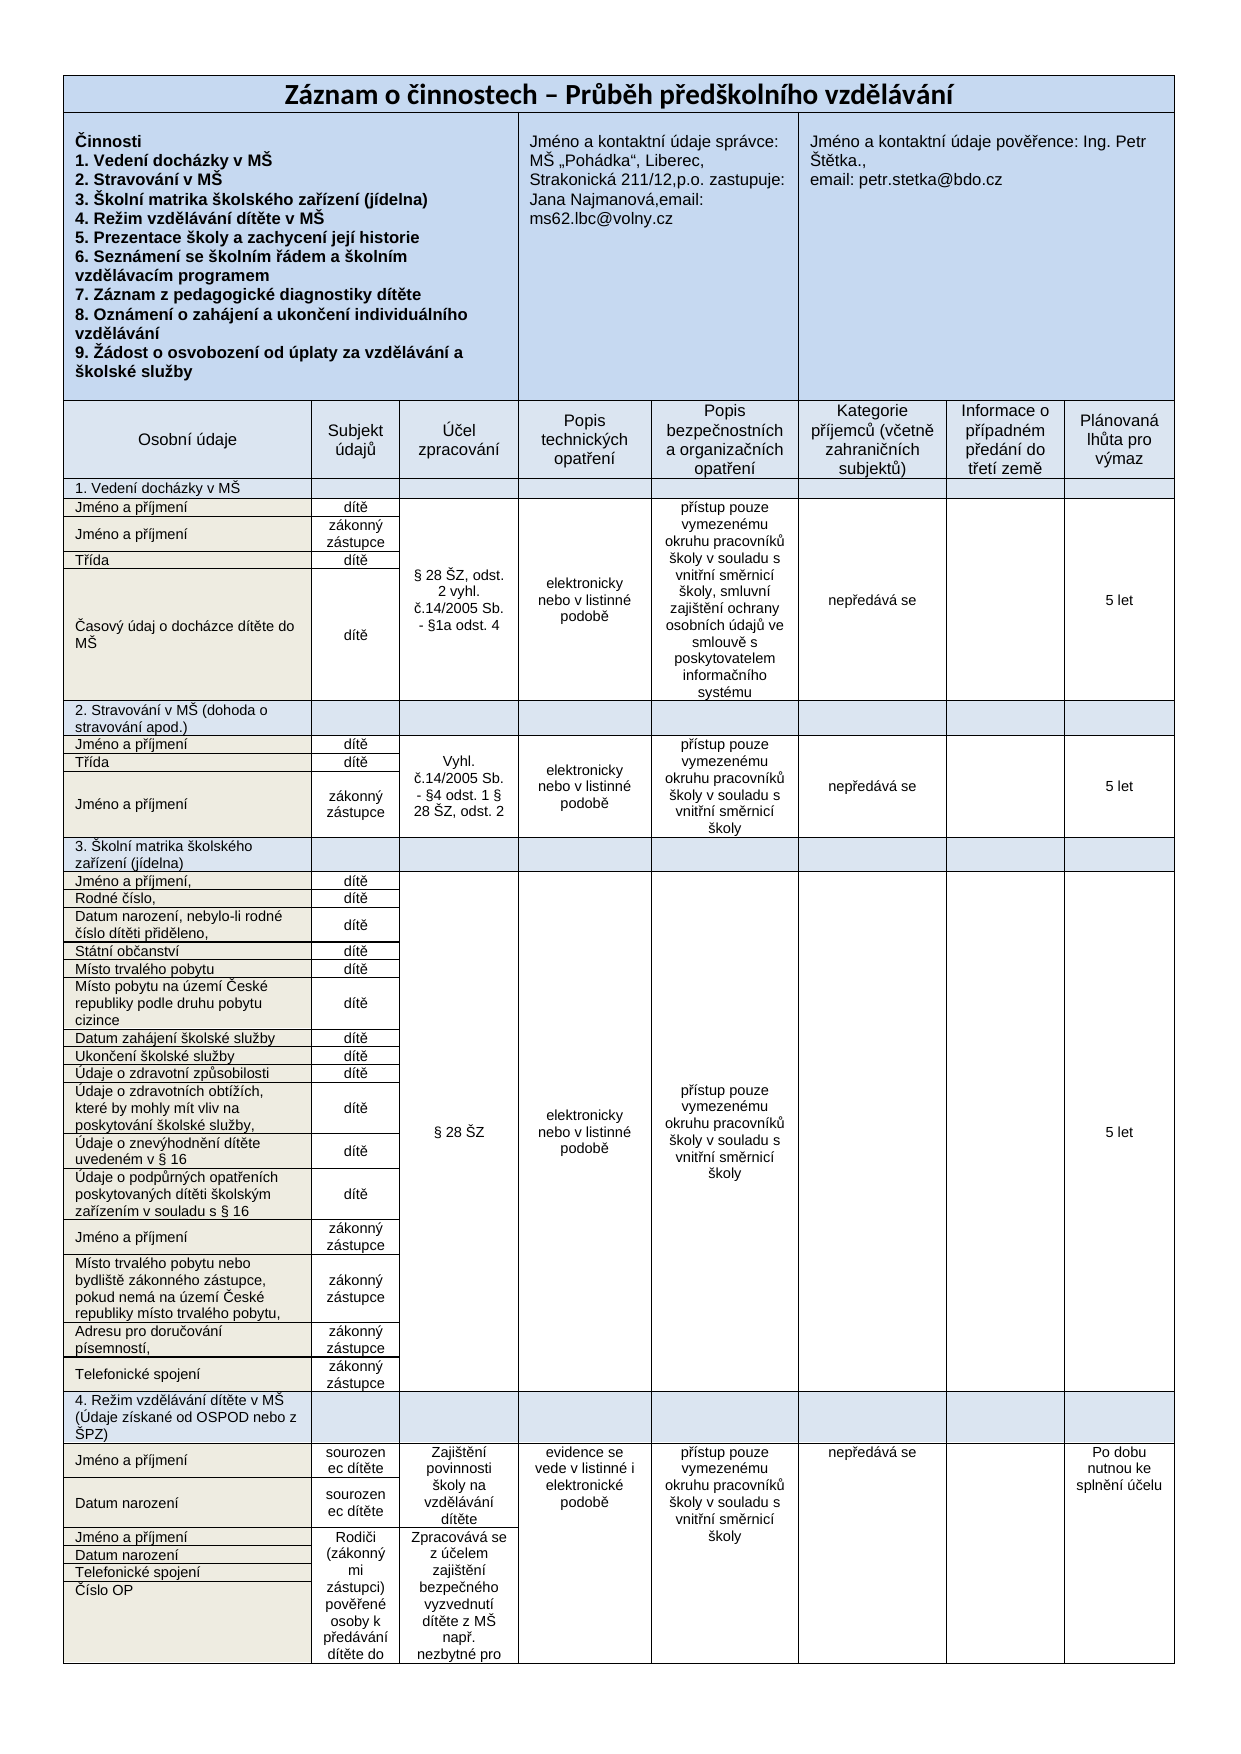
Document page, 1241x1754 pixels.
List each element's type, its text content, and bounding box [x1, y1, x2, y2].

table_cell Jméno a příjmení [64, 1444, 311, 1477]
table_cell [799, 479, 946, 498]
table_cell Subjekt údajů [312, 401, 399, 478]
table_cell [519, 1392, 651, 1442]
table_cell elektronicky nebo v listinné podobě [519, 499, 651, 700]
table_cell dítě [312, 943, 399, 959]
table_cell dítě [312, 1047, 399, 1064]
table_cell Státní občanství [64, 943, 311, 959]
table_cell [947, 736, 1064, 837]
table_cell Údaje o znevýhodnění dítěte uvedeném v § 16 [64, 1134, 311, 1168]
table_cell [1065, 1392, 1174, 1442]
table_cell Účel zpracování [400, 401, 518, 478]
table_cell Číslo OP [64, 1582, 311, 1662]
table_cell evidence se vede v listinné i elektronické podobě [519, 1444, 651, 1662]
table_cell Zpracovává se z účelem zajištění bezpečného vyzvednutí dítěte z MŠ např. nezbytné pro zajištění denního režimu dítěte v MŠ s ohledem na probíhající střídavou péči [400, 1528, 518, 1662]
table_cell dítě [312, 1030, 399, 1046]
table_cell dítě [312, 736, 399, 753]
table_cell [652, 1392, 798, 1442]
table_cell § 28 ŠZ [400, 872, 518, 1391]
table_cell dítě [312, 978, 399, 1028]
table_cell přístup pouze vymezenému okruhu pracovníků školy v souladu s vnitřní směrnicí školy [652, 872, 798, 1391]
table_cell Údaje o podpůrných opatřeních poskytovaných dítěti školským zařízením v souladu s § 16 [64, 1169, 311, 1219]
table_header Záznam o činnostech – Průběh předškolního vzdělávání [64, 76, 1174, 112]
table_cell dítě [312, 754, 399, 771]
table_cell elektronicky nebo v listinné podobě [519, 736, 651, 837]
table_cell 5 let [1065, 872, 1174, 1391]
table_cell dítě [312, 569, 399, 700]
table_cell [652, 479, 798, 498]
table_cell přístup pouze vymezenému okruhu pracovníků školy v souladu s vnitřní směrnicí školy [652, 736, 798, 837]
table_cell Telefonické spojení [64, 1564, 311, 1581]
table_cell [312, 1392, 399, 1442]
table_cell 3. Školní matrika školského zařízení (jídelna) [64, 838, 311, 871]
table_cell 5 let [1065, 736, 1174, 837]
table_cell dítě [312, 1065, 399, 1082]
table_cell Údaje o zdravotních obtížích, které by mohly mít vliv na poskytování školské služby, [64, 1083, 311, 1133]
table_cell zákonný zástupce [312, 1220, 399, 1254]
table_cell Jméno a příjmení [64, 772, 311, 837]
table_cell [652, 701, 798, 735]
table_cell dítě [312, 872, 399, 889]
table_cell nepředává se [799, 1444, 946, 1662]
table_cell zákonný zástupce [312, 1255, 399, 1322]
table_cell Ukončení školské služby [64, 1047, 311, 1064]
table_cell [519, 479, 651, 498]
table_cell Třída [64, 552, 311, 568]
table_cell Třída [64, 754, 311, 771]
table_cell přístup pouze vymezenému okruhu pracovníků školy v souladu s vnitřní směrnicí školy, smluvní zajištění ochrany osobních údajů ve smlouvě s poskytovatelem informačního systému [652, 499, 798, 700]
table_cell dítě [312, 908, 399, 941]
table_cell Jméno a příjmení [64, 499, 311, 516]
table_cell 4. Režim vzdělávání dítěte v MŠ (Údaje získané od OSPOD nebo z ŠPZ) [64, 1392, 311, 1442]
table_cell Telefonické spojení [64, 1358, 311, 1391]
table_cell [799, 701, 946, 735]
table_cell Časový údaj o docházce dítěte do MŠ [64, 569, 311, 700]
table_cell Datum narození, nebylo-li rodné číslo dítěti přiděleno, [64, 908, 311, 941]
table_cell sourozenec dítěte [312, 1444, 399, 1477]
table_cell [312, 701, 399, 735]
table_cell 1. Vedení docházky v MŠ [64, 479, 311, 498]
table_cell [947, 872, 1064, 1391]
table_cell zákonný zástupce [312, 772, 399, 837]
table_cell Po dobu nutnou ke splnění účelu [1065, 1444, 1174, 1662]
table_cell zákonný zástupce [312, 1323, 399, 1356]
table_cell 5 let [1065, 499, 1174, 700]
table_cell [947, 1444, 1064, 1662]
table_cell Rodné číslo, [64, 890, 311, 907]
table_cell Jméno a příjmení [64, 517, 311, 551]
table_cell § 28 ŠZ, odst. 2 vyhl. č.14/2005 Sb. - §1a odst. 4 [400, 499, 518, 700]
table_cell [312, 838, 399, 871]
table_cell [947, 838, 1064, 871]
table_cell Místo pobytu na území České republiky podle druhu pobytu cizince [64, 978, 311, 1028]
table_cell [400, 701, 518, 735]
table_cell Popis bezpečnostních a organizačních opatření [652, 401, 798, 478]
table_cell zákonný zástupce [312, 1358, 399, 1391]
table_cell zákonný zástupce [312, 517, 399, 551]
table_cell Jméno a příjmení [64, 1528, 311, 1545]
table_cell Místo trvalého pobytu [64, 960, 311, 977]
table_cell Jméno a příjmení, [64, 872, 311, 889]
table_cell Kategorie příjemců (včetně zahraničních subjektů) [799, 401, 946, 478]
table_cell [799, 1392, 946, 1442]
table_cell [947, 1392, 1064, 1442]
table_cell Osobní údaje [64, 401, 311, 478]
table_cell Vyhl. č.14/2005 Sb. - §4 odst. 1 § 28 ŠZ, odst. 2 [400, 736, 518, 837]
table_cell Zajištění povinnosti školy na vzdělávání dítěte [400, 1444, 518, 1527]
table_cell dítě [312, 1169, 399, 1219]
table_cell elektronicky nebo v listinné podobě [519, 872, 651, 1391]
table_cell Plánovaná lhůta pro výmaz [1065, 401, 1174, 478]
table_cell Jméno a kontaktní údaje správce: MŠ „Pohádka“, Liberec, Strakonická 211/12,p.o. zastupuje: Jana Najmanová,email: ms62.lbc@volny.cz [519, 113, 798, 400]
table_cell dítě [312, 1134, 399, 1168]
table_cell Místo trvalého pobytu nebo bydliště zákonného zástupce, pokud nemá na území České republiky místo trvalého pobytu, [64, 1255, 311, 1322]
table_cell přístup pouze vymezenému okruhu pracovníků školy v souladu s vnitřní směrnicí školy [652, 1444, 798, 1662]
table_cell dítě [312, 1083, 399, 1133]
table_cell [519, 838, 651, 871]
table_cell [1065, 838, 1174, 871]
table_cell [519, 701, 651, 735]
table_cell [799, 838, 946, 871]
table_cell Jméno a příjmení [64, 736, 311, 753]
table_cell [400, 1392, 518, 1442]
table_cell [947, 479, 1064, 498]
table_cell Informace o případném předání do třetí země [947, 401, 1064, 478]
table_cell Jméno a příjmení [64, 1220, 311, 1254]
table_cell [400, 479, 518, 498]
table_cell Činnosti 1. Vedení docházky v MŠ 2. Stravování v MŠ 3. Školní matrika školského zařízení (jídelna) 4. Režim vzdělávání dítěte v MŠ 5. Prezentace školy a zachycení její historie 6. Seznámení se školním řádem a školním vzdělávacím programem 7. Záznam z pedagogické diagnostiky dítěte 8. Oznámení o zahájení a ukončení individuálního vzdělávání 9. Žádost o osvobození od úplaty za vzdělávání a školské služby [64, 113, 518, 400]
table_cell [312, 479, 399, 498]
table_cell [400, 838, 518, 871]
table_cell dítě [312, 890, 399, 907]
table_cell sourozenec dítěte [312, 1478, 399, 1527]
table_cell Datum narození [64, 1546, 311, 1563]
table_cell [652, 838, 798, 871]
table_cell Datum zahájení školské služby [64, 1030, 311, 1046]
table_cell 2. Stravování v MŠ (dohoda o stravování apod.) [64, 701, 311, 735]
table_cell dítě [312, 499, 399, 516]
table_cell [799, 872, 946, 1391]
table_cell dítě [312, 552, 399, 568]
table_cell nepředává se [799, 736, 946, 837]
table_cell nepředává se [799, 499, 946, 700]
table_cell Popis technických opatření [519, 401, 651, 478]
table_cell [947, 701, 1064, 735]
table_cell [1065, 479, 1174, 498]
table_cell dítě [312, 960, 399, 977]
table_cell Datum narození [64, 1478, 311, 1527]
table_cell Adresu pro doručování písemností, [64, 1323, 311, 1356]
table_cell Rodiči (zákonnými zástupci) pověřené osoby k předávání dítěte do MŠ a vyzvedávání z MŠ [312, 1528, 399, 1662]
table_cell Údaje o zdravotní způsobilosti [64, 1065, 311, 1082]
table_cell Jméno a kontaktní údaje pověřence: Ing. Petr Štětka., email: petr.stetka@bdo.cz [799, 113, 1174, 400]
table_cell [947, 499, 1064, 700]
table_cell [1065, 701, 1174, 735]
